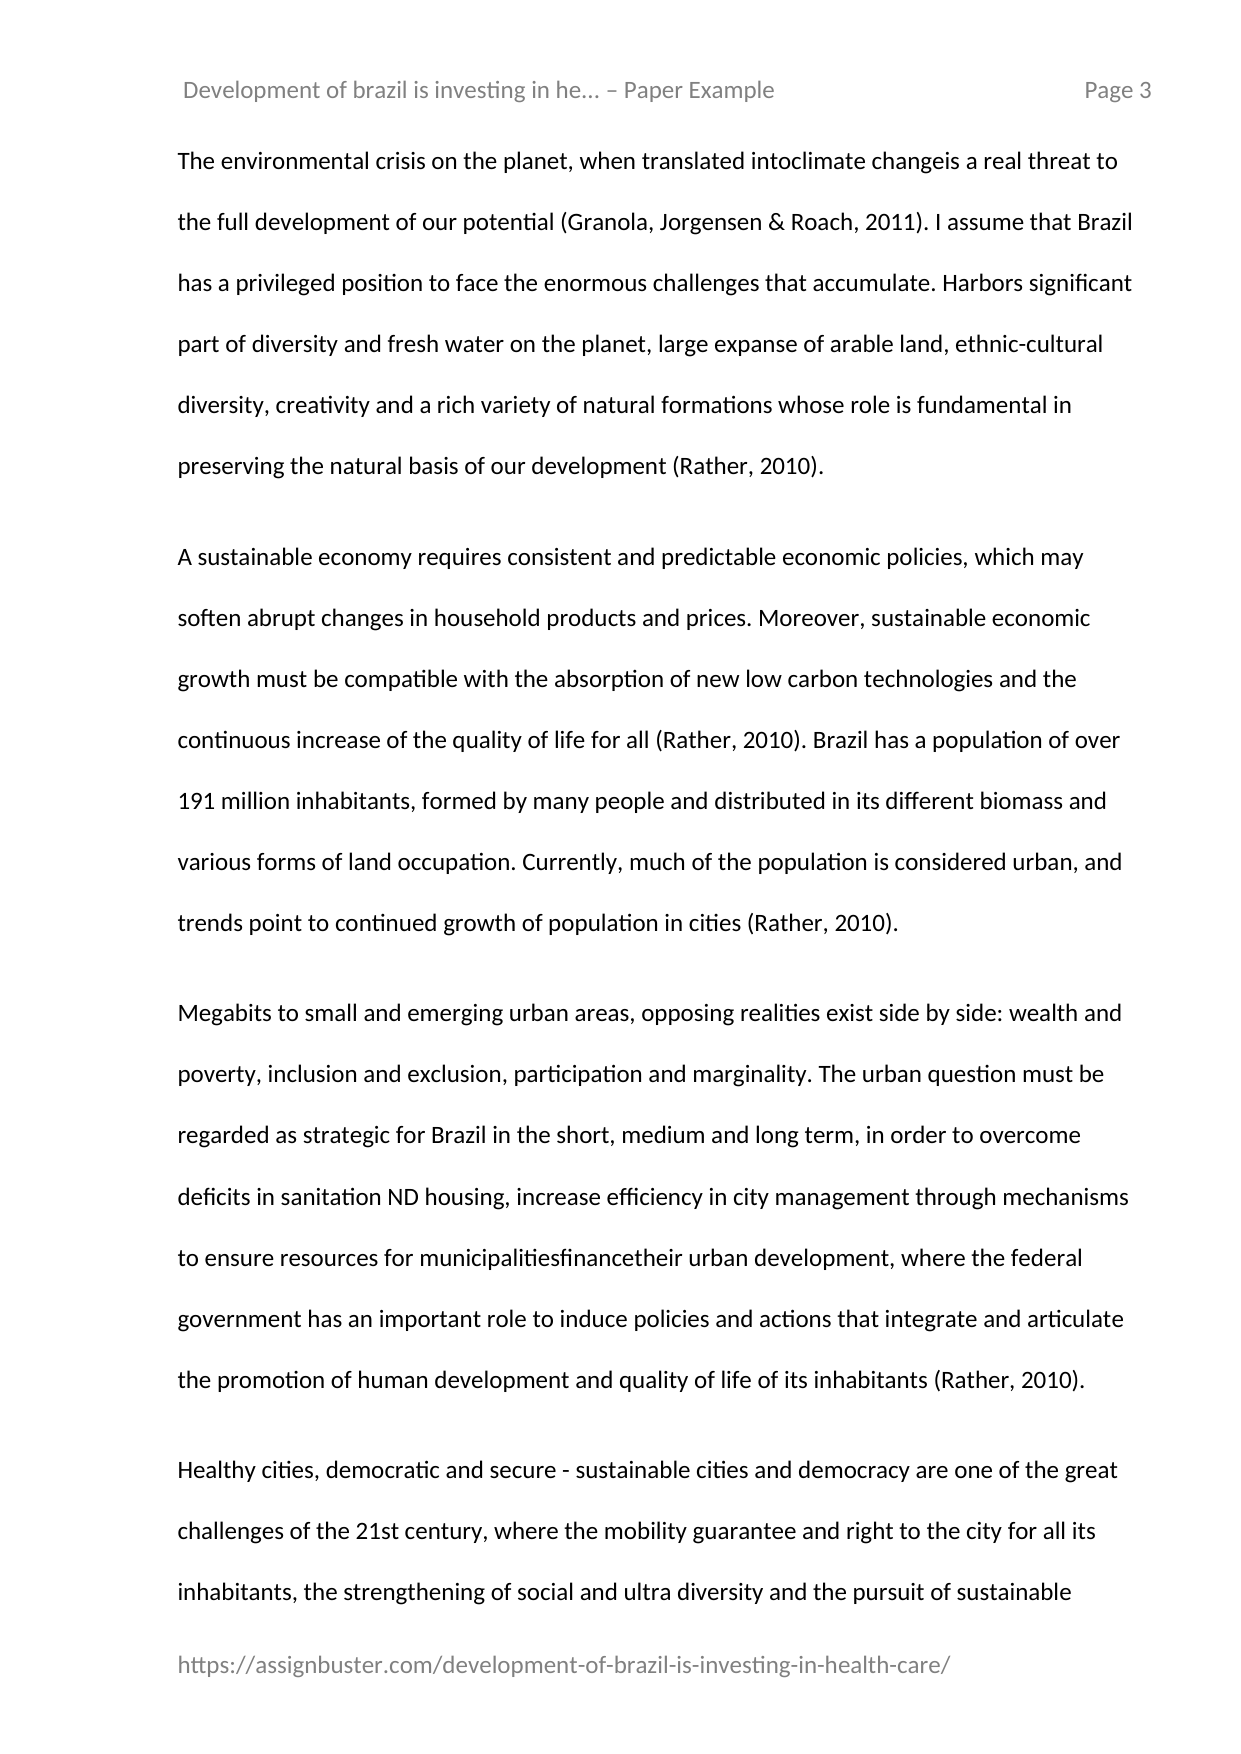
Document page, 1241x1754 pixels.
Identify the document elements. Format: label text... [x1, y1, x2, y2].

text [177, 1454, 1152, 1607]
text The environmental crisis on the planet, when translated intoclimate changeis a real threat to the full development of our potential (Granola, Jorgensen & Roach, 2011). I assume that Brazil has a privileged position to face the enormous challenges that accumulate. Harbors significant part of diversity and fresh water on the planet, large expanse of arable land, ethnic-cultural diversity, creativity and a rich variety of natural formations whose role is fundamental in preserving the natural basis of our development (Rather, 2010). [177, 145, 1152, 481]
text Megabits to small and emerging urban areas, opposing realities exist side by side: wealth and poverty, inclusion and exclusion, participation and marginality. The urban question must be regarded as strategic for Brazil in the short, medium and long term, in order to overcome deficits in sanitation ND housing, increase efficiency in city management through mechanisms to ensure resources for municipalitiesfinancetheir urban development, where the federal government has an important role to induce policies and actions that integrate and articulate the promotion of human development and quality of life of its inhabitants (Rather, 2010). [177, 997, 1152, 1394]
text A sustainable economy requires consistent and predictable economic policies, which may soften abrupt changes in household products and prices. Moreover, sustainable economic growth must be compatible with the absorption of new low carbon technologies and the continuous increase of the quality of life for all (Rather, 2010). Brazil has a population of over 191 million inhabitants, formed by many people and distributed in its different biomass and various forms of land occupation. Currently, much of the population is considered urban, and trends point to continued growth of population in cities (Rather, 2010). [177, 541, 1152, 937]
